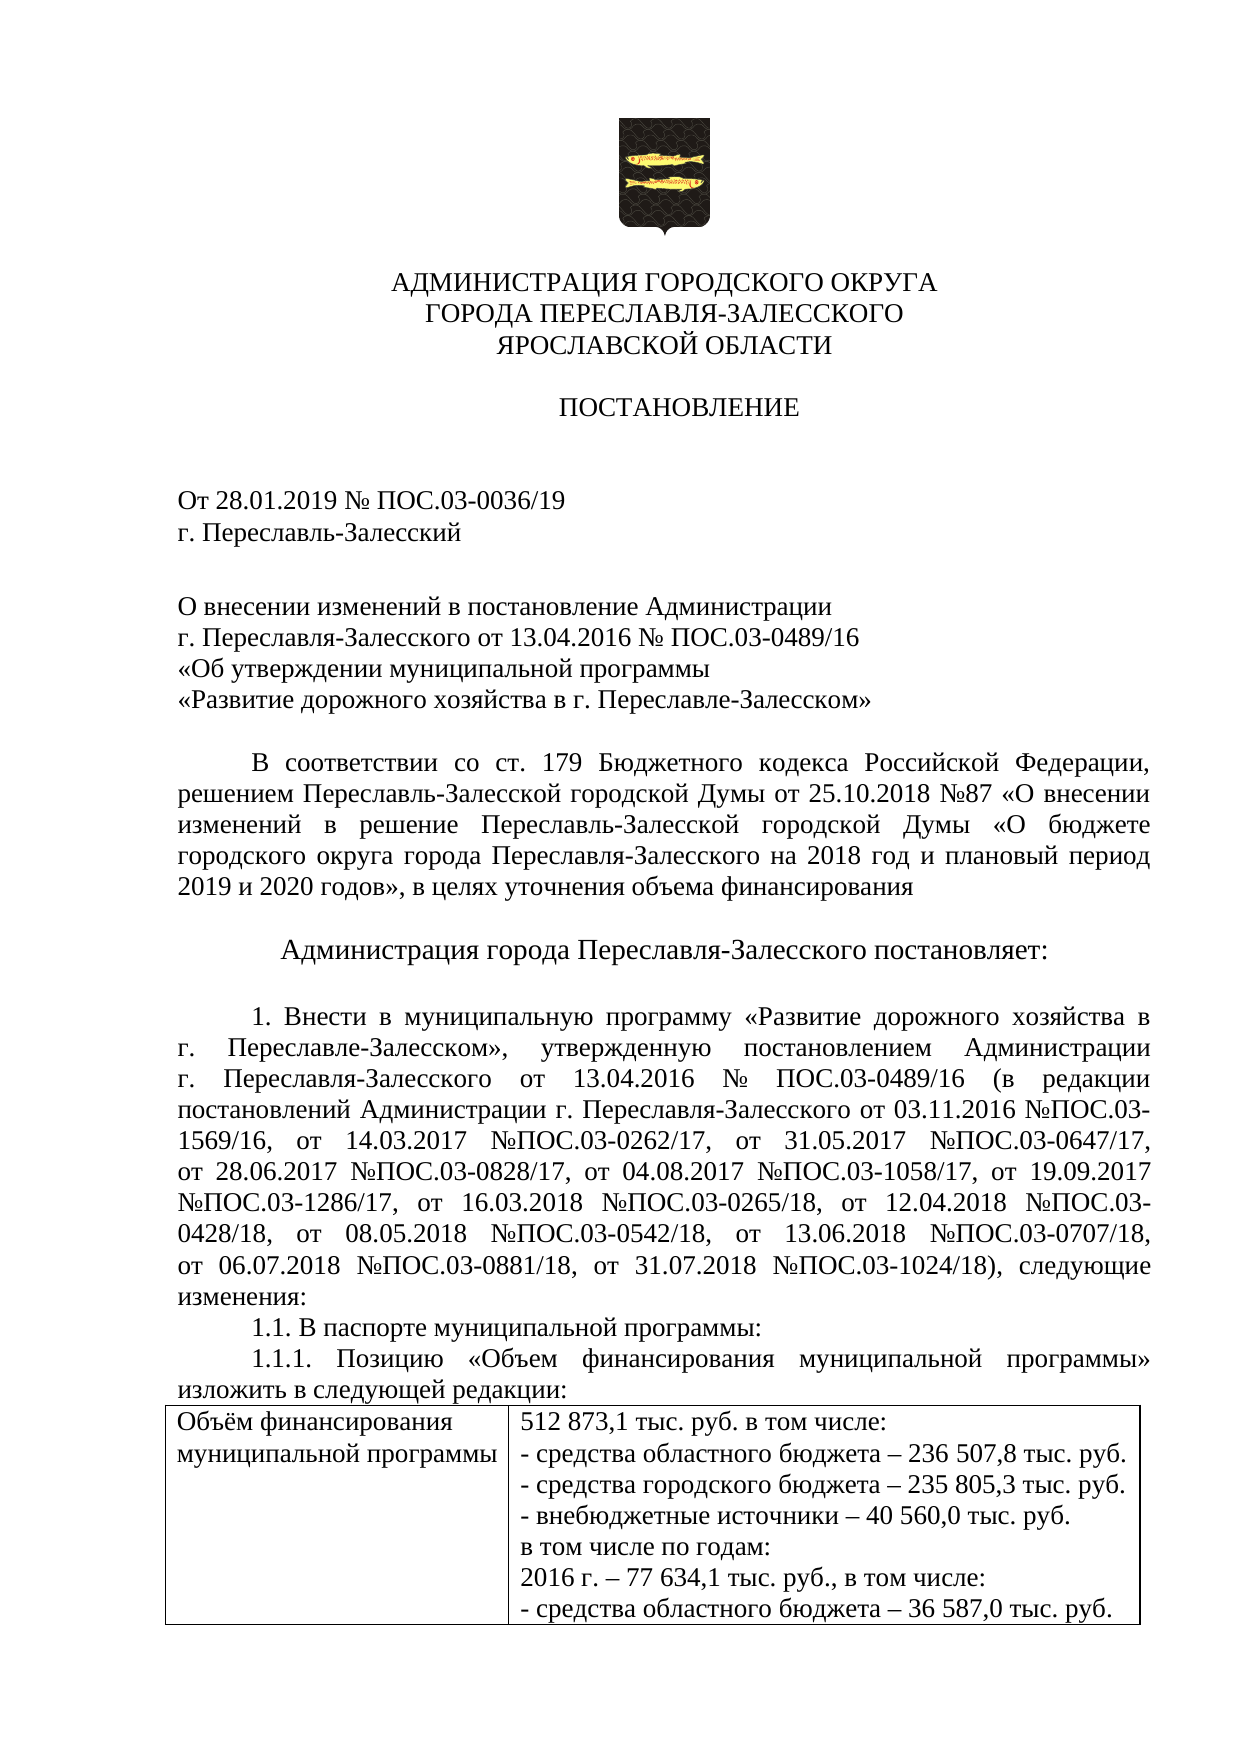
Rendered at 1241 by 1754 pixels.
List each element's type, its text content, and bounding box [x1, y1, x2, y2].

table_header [509, 1406, 1139, 1623]
list 1. Внести в муниципальную программу «Развитие дорожного хозяйства в г. Переславле-Залесском», утвержденную постановлением Администрации г. Переславля-Залесского от 13.04.2016 № ПОС.03-0489/16 (в редакции постановлений Администрации г. Переславля-Залесского от 03.11.2016 №ПОС.03-1569/16, от 14.03.2017 №ПОС.03-0262/17, от 31.05.2017 №ПОС.03-0647/17, от 28.06.2017 №ПОС.03-0828/17, от 04.08.2017 №ПОС.03-1058/17, от 19.09.2017 №ПОС.03-1286/17, от 16.03.2018 №ПОС.03-0265/18, от 12.04.2018 №ПОС.03-0428/18, от 08.05.2018 №ПОС.03-0542/18, от 13.06.2018 №ПОС.03-0707/18, от 06.07.2018 №ПОС.03-0881/18, от 31.07.2018 №ПОС.03-1024/18), следующие изменения: [177, 999, 1152, 1311]
text ГОРОДА ПЕРЕСЛАВЛЯ-ЗАЛЕССКОГО [177, 298, 1152, 329]
text г. Переславля-Залесского от 13.04.2016 № ПОС.03-0489/16 [177, 621, 1152, 652]
text От 28.01.2019 № ПОС.03-0036/19 [177, 484, 1152, 516]
text АДМИНИСТРАЦИЯ ГОРОДСКОГО ОКРУГА [177, 266, 1152, 298]
text «Об утверждении муниципальной программы [177, 652, 1152, 683]
list 1.1. В паспорте муниципальной программы: [177, 1311, 1152, 1342]
text Администрация города Переславля-Залесского постановляет: [177, 932, 1152, 966]
list 1.1.1. Позицию «Объем финансирования муниципальной программы» изложить в следующей редакции: [177, 1342, 1152, 1404]
text О внесении изменений в постановление Администрации [177, 590, 1152, 621]
text г. Переславль-Залесский [177, 516, 1152, 547]
text ПОСТАНОВЛЕНИЕ [207, 391, 1152, 422]
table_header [166, 1406, 508, 1623]
text ЯРОСЛАВСКОЙ ОБЛАСТИ [177, 329, 1152, 360]
text «Развитие дорожного хозяйства в г. Переславле-Залесском» [177, 683, 1152, 714]
text В соответствии со ст. 179 Бюджетного кодекса Российской Федерации, решением Переславль-Залесской городской Думы от 25.10.2018 №87 «О внесении изменений в решение Переславль-Залесской городской Думы «О бюджете городского округа города Переславля-Залесского на 2018 год и плановый период 2019 и 2020 годов», в целях уточнения объема финансирования [177, 746, 1152, 901]
